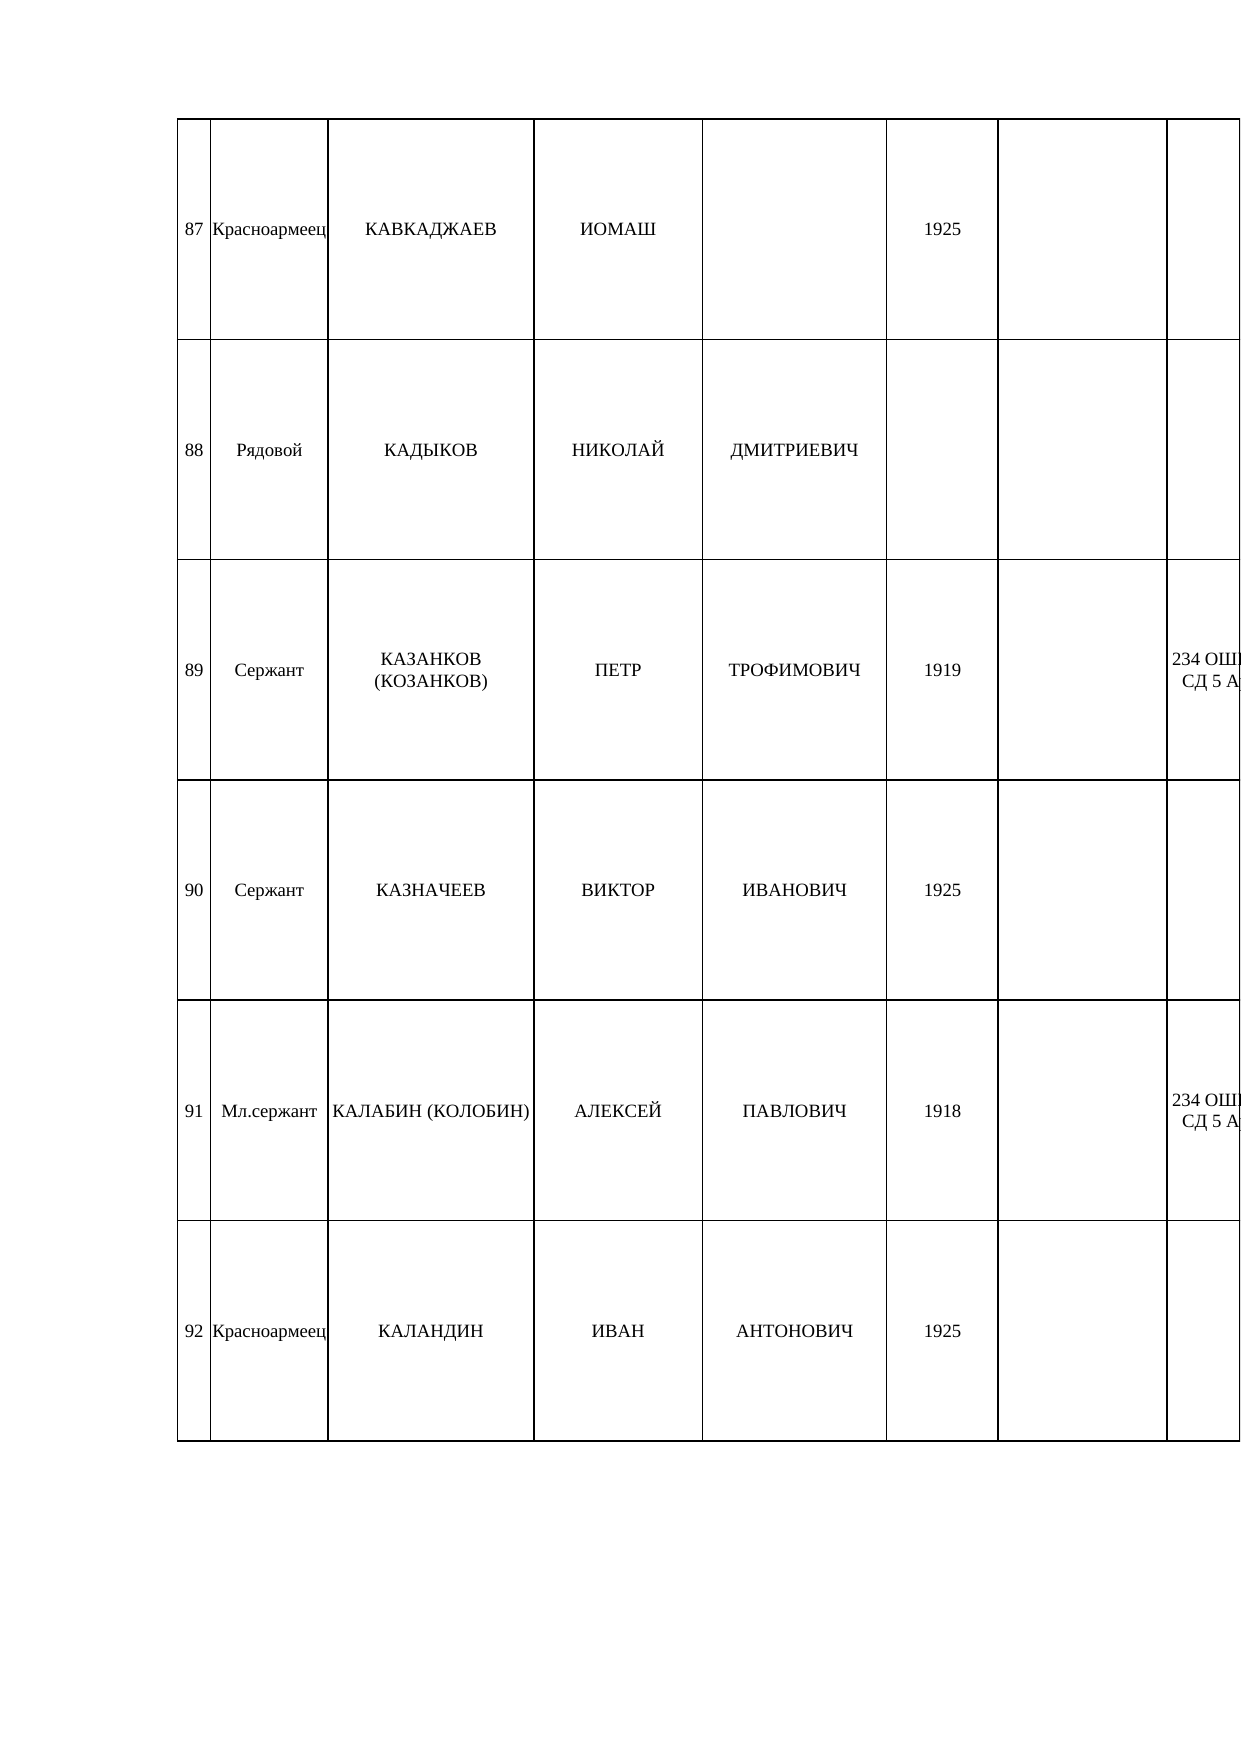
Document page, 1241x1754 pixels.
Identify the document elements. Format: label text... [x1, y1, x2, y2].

table_cell [1168, 120, 1239, 338]
table_cell ИВАНОВИЧ [703, 781, 886, 999]
table_cell [999, 340, 1166, 559]
table_cell [703, 120, 886, 338]
table_cell 1918 [887, 1001, 997, 1220]
table_cell [1168, 781, 1239, 999]
table_cell КАЗНАЧЕЕВ [329, 781, 533, 999]
table_cell 1925 [887, 781, 997, 999]
table_cell ИВАН [535, 1221, 702, 1440]
table_cell 89 [178, 560, 210, 779]
table_cell [887, 340, 997, 559]
table_cell ДМИТРИЕВИЧ [703, 340, 886, 559]
table_cell 91 [178, 1001, 210, 1220]
table_cell НИКОЛАЙ [535, 340, 702, 559]
table_cell КАВКАДЖАЕВ [329, 120, 533, 338]
table_cell КАЛАБИН (КОЛОБИН) [329, 1001, 533, 1220]
table_cell КАДЫКОВ [329, 340, 533, 559]
table_cell КАЗАНКОВ (КОЗАНКОВ) [329, 560, 533, 779]
table_cell [1168, 1221, 1239, 1440]
table_cell ПАВЛОВИЧ [703, 1001, 886, 1220]
table_cell ТРОФИМОВИЧ [703, 560, 886, 779]
table_cell 90 [178, 781, 210, 999]
table_cell 1925 [887, 1221, 997, 1440]
table_cell ИОМАШ [535, 120, 702, 338]
table_cell [999, 1221, 1166, 1440]
table_cell Мл.сержант [211, 1001, 327, 1220]
table_cell ВИКТОР [535, 781, 702, 999]
table_cell 88 [178, 340, 210, 559]
table_cell КАЛАНДИН [329, 1221, 533, 1440]
table_cell Красноармеец [211, 120, 327, 338]
table_cell [999, 781, 1166, 999]
table_cell 1919 [887, 560, 997, 779]
table_cell 1925 [887, 120, 997, 338]
table_cell 92 [178, 1221, 210, 1440]
table_cell 234 ОШР 157 СД 5 Арм., [1168, 560, 1239, 779]
table_cell Сержант [211, 560, 327, 779]
table_cell АНТОНОВИЧ [703, 1221, 886, 1440]
table_cell [999, 560, 1166, 779]
table_cell АЛЕКСЕЙ [535, 1001, 702, 1220]
table_cell Красноармеец [211, 1221, 327, 1440]
table_cell [999, 120, 1166, 338]
table_cell Рядовой [211, 340, 327, 559]
table_cell 234 ОШР 157 СД 5 Арм., [1168, 1001, 1239, 1220]
table_cell [999, 1001, 1166, 1220]
table_cell Сержант [211, 781, 327, 999]
table_cell 87 [178, 120, 210, 338]
table_cell [1168, 340, 1239, 559]
table_cell ПЕТР [535, 560, 702, 779]
